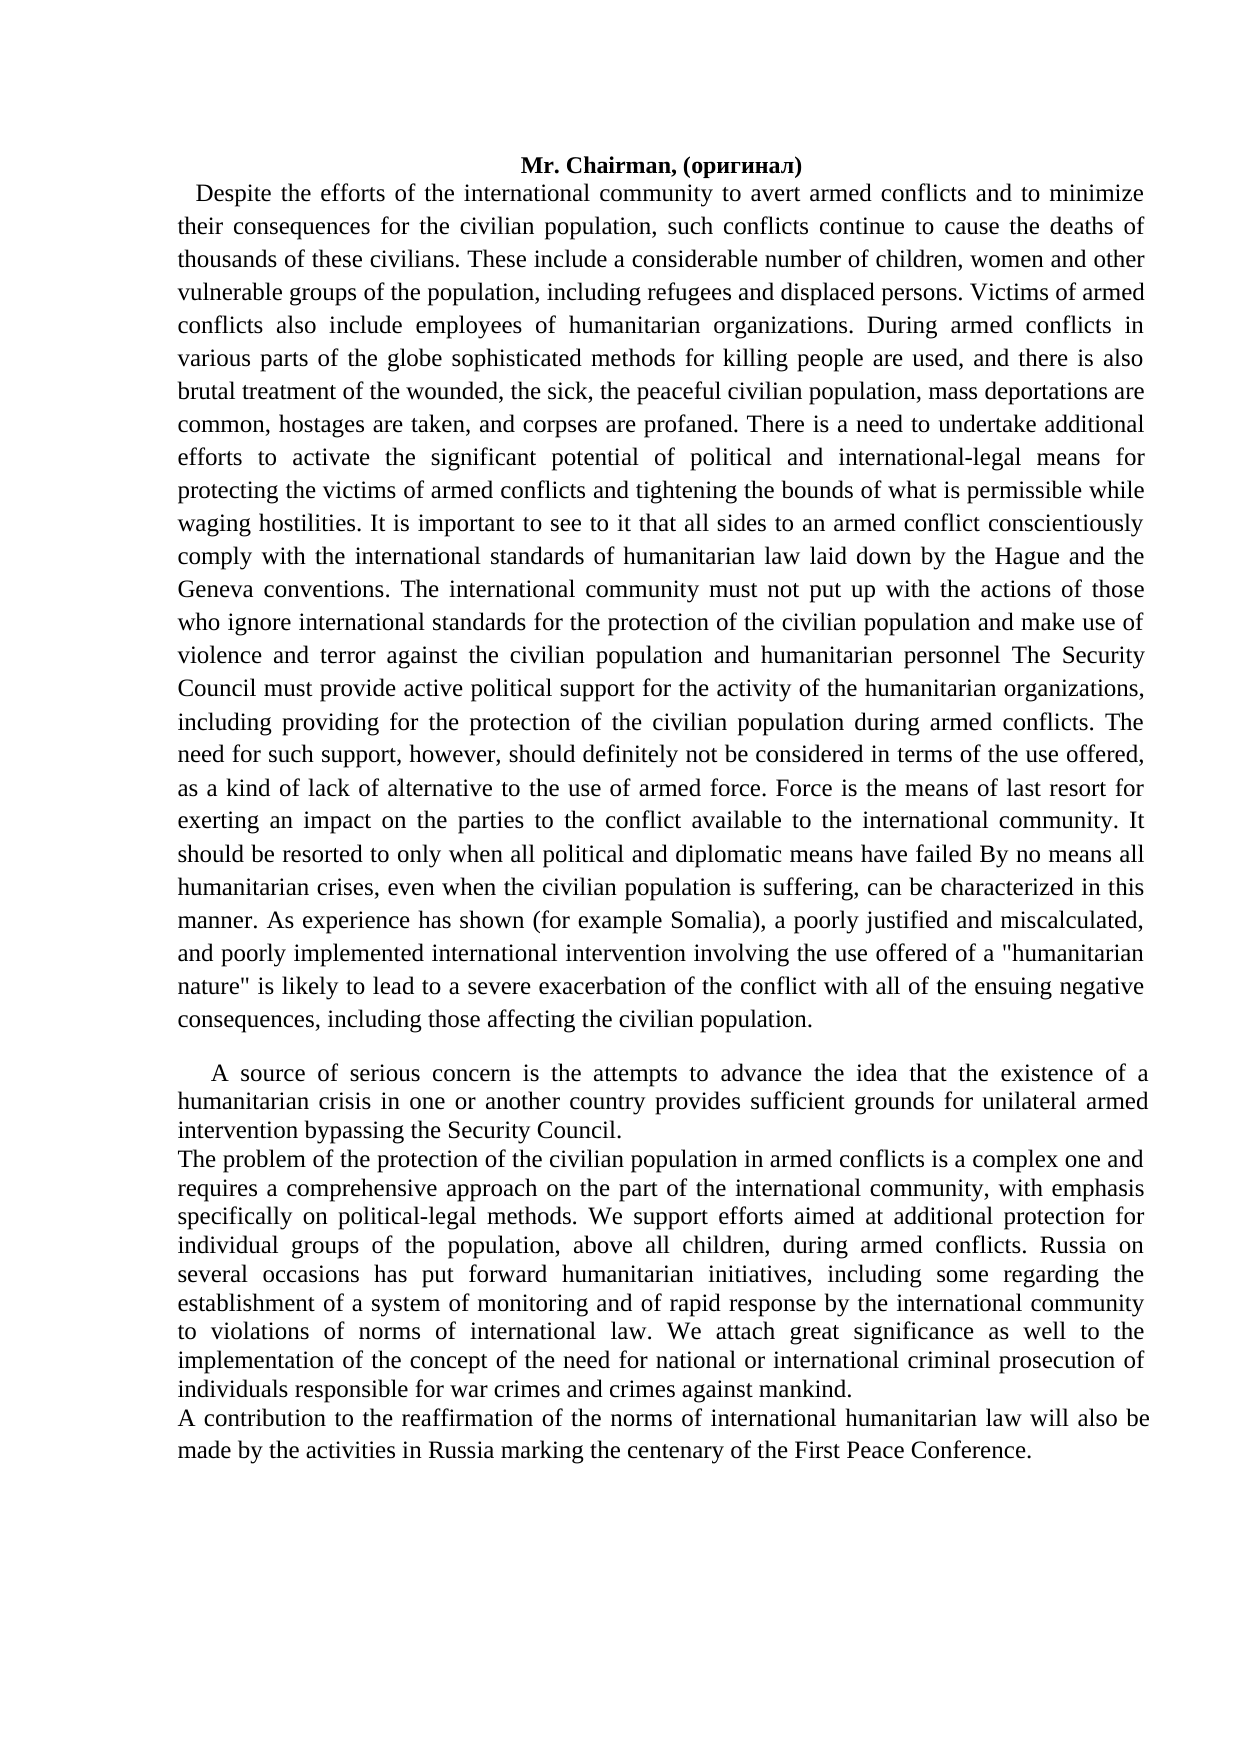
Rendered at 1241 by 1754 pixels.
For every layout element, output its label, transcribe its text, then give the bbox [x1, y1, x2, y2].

text The problem of the protection of the civilian population in armed conflicts is a complex one and requires a comprehensive approach on the part of the international community, with emphasis specifically on political-legal methods. We support efforts aimed at additional protection for individual groups of the population, above all children, during armed conflicts. Russia on several occasions has put forward humanitarian initiatives, including some regarding the establishment of a system of monitoring and of rapid response by the international community to violations of norms of international law. We attach great significance as well to the implementation of the concept of the need for national or international criminal prosecution of individuals responsible for war crimes and crimes against mankind. [177, 1144, 1145, 1403]
text Despite the efforts of the international community to avert armed conflicts and to minimize their consequences for the civilian population, such conflicts continue to cause the deaths of thousands of these civilians. These include a considerable number of children, women and other vulnerable groups of the population, including refugees and displaced persons. Victims of armed conflicts also include employees of humanitarian organizations. During armed conflicts in various parts of the globe sophisticated methods for killing people are used, and there is also brutal treatment of the wounded, the sick, the peaceful civilian population, mass deportations are common, hostages are taken, and corpses are profaned. There is a need to undertake additional efforts to activate the significant potential of political and international-legal means for protecting the victims of armed conflicts and tightening the bounds of what is permissible while waging hostilities. It is important to see to it that all sides to an armed conflict conscientiously comply with the international standards of humanitarian law laid down by the Hague and the Geneva conventions. The international community must not put up with the actions of those who ignore international standards for the protection of the civilian population and make use of violence and terror against the civilian population and humanitarian personnel The Security Council must provide active political support for the activity of the humanitarian organizations, including providing for the protection of the civilian population during armed conflicts. The need for such support, however, should definitely not be considered in terms of the use offered, as a kind of lack of alternative to the use of armed force. Force is the means of last resort for exerting an impact on the parties to the conflict available to the international community. It should be resorted to only when all political and diplomatic means have failed By no means all humanitarian crises, even when the civilian population is suffering, can be characterized in this manner. As experience has shown (for example Somalia), a poorly justified and miscalculated, and poorly implemented international intervention involving the use offered of a "humanitarian nature" is likely to lead to a severe exacerbation of the conflict with all of the ensuing negative consequences, including those affecting the civilian population. [177, 178, 1145, 1032]
text Mr. Chairman, (оригинал) [177, 151, 1145, 178]
text A contribution to the reaffirmation of the norms of international humanitarian law will also be made by the activities in Russia marking the centenary of the First Peace Conference. [177, 1403, 1152, 1464]
text A source of serious concern is the attempts to advance the idea that the existence of a humanitarian crisis in one or another country provides sufficient grounds for unilateral armed intervention bypassing the Security Council. [177, 1058, 1149, 1144]
